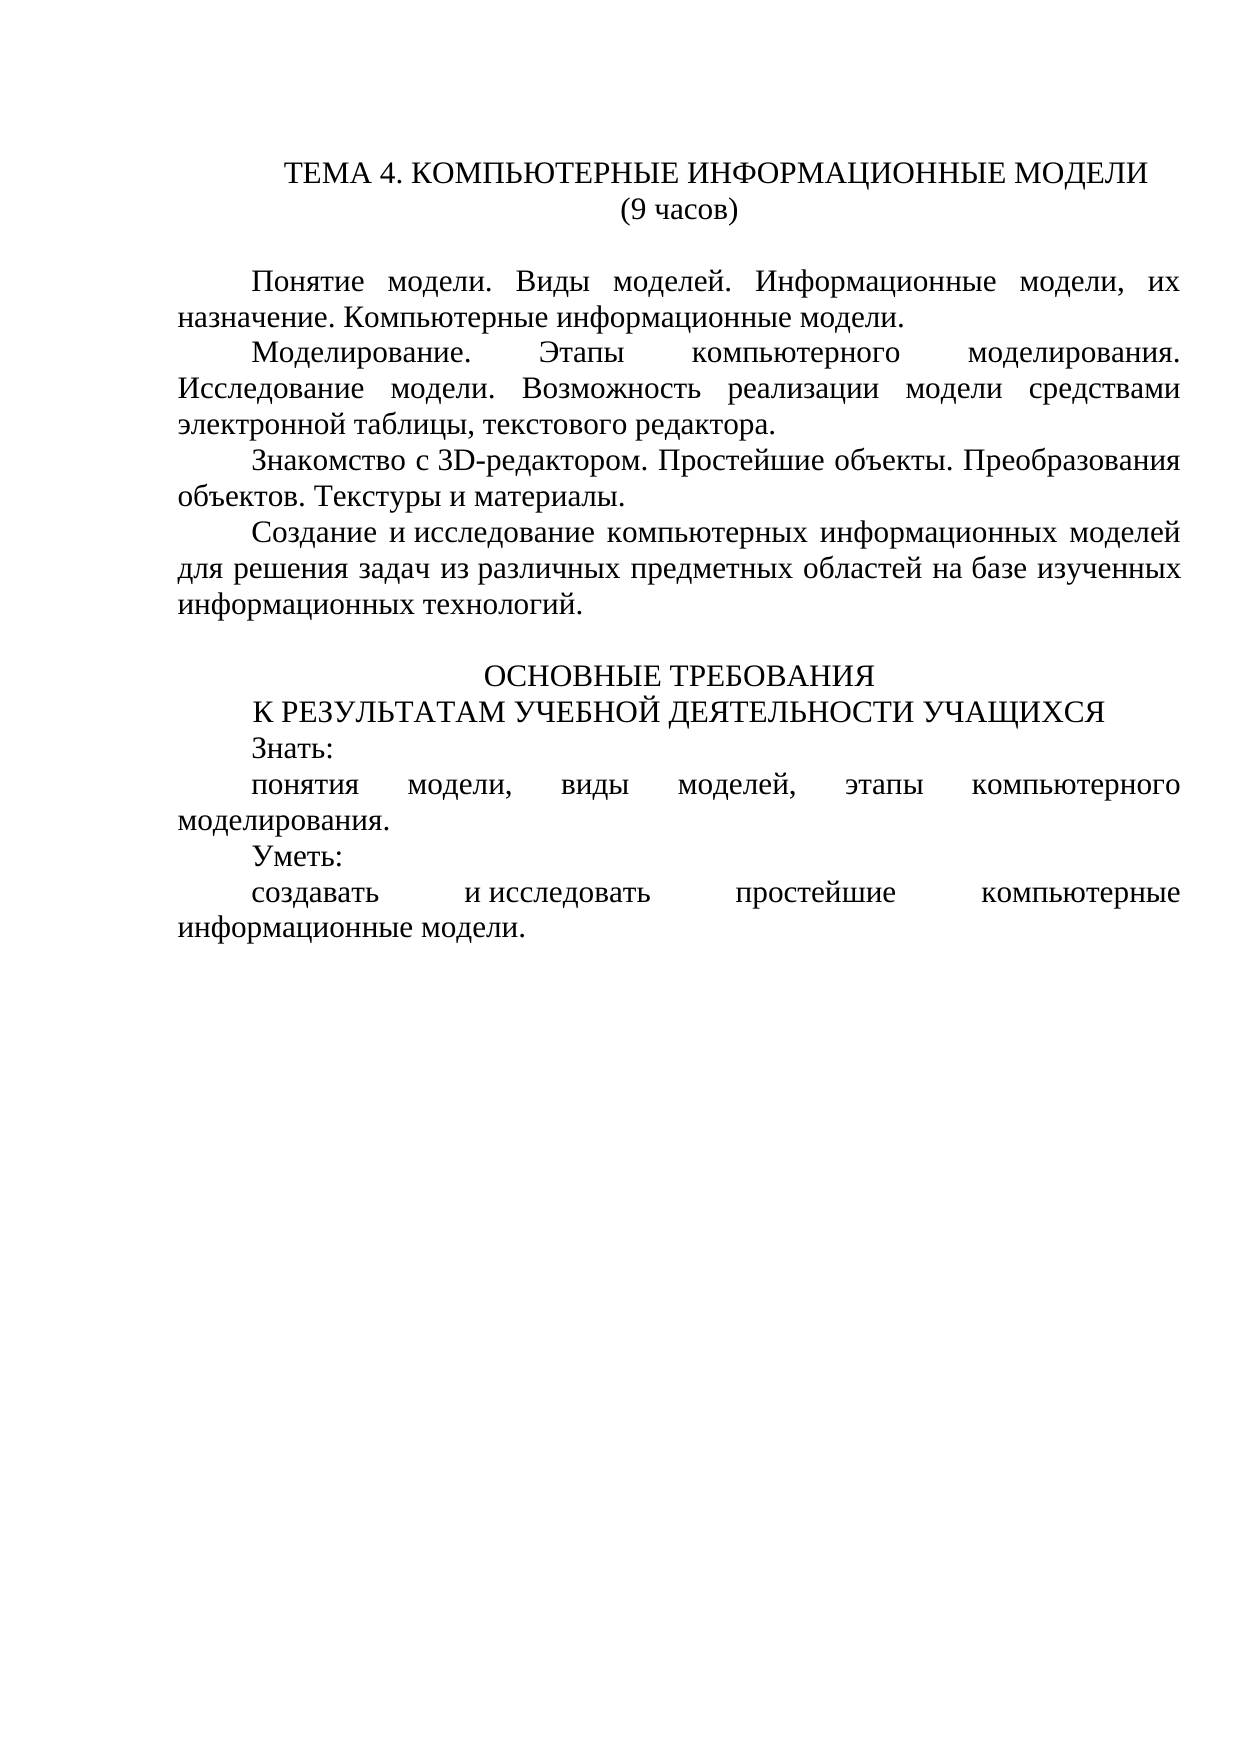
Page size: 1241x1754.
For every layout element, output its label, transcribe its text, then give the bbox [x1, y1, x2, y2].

text Понятие модели. Виды моделей. Информационные модели, их назначение. Компьютерные информационные модели. [177, 262, 1181, 334]
text Уметь: [177, 837, 1181, 873]
text Знать: [177, 729, 1181, 765]
text Моделирование. Этапы компьютерного моделирования. Исследование модели. Возможность реализации модели средствами электронной таблицы, текстового редактора. [177, 334, 1181, 442]
text понятия модели, виды моделей, этапы компьютерного моделирования. [177, 765, 1181, 837]
text ТЕМА 4. КОМПЬЮТЕРНЫЕ ИНФОРМАЦИОННЫЕ МОДЕЛИ (9 часов) [177, 154, 1181, 226]
text создавать и исследовать простейшие компьютерные информационные модели. [177, 873, 1181, 945]
text Знакомство с 3D-редактором. Простейшие объекты. Преобразования объектов. Текстуры и материалы. [177, 442, 1181, 513]
text Создание и исследование компьютерных информационных моделей для решения задач из различных предметных областей на базе изученных информационных технологий. [177, 513, 1181, 621]
text К РЕЗУЛЬТАТАМ УЧЕБНОЙ ДЕЯТЕЛЬНОСТИ УЧАЩИХСЯ [177, 693, 1181, 729]
text ОСНОВНЫЕ ТРЕБОВАНИЯ [177, 657, 1181, 693]
